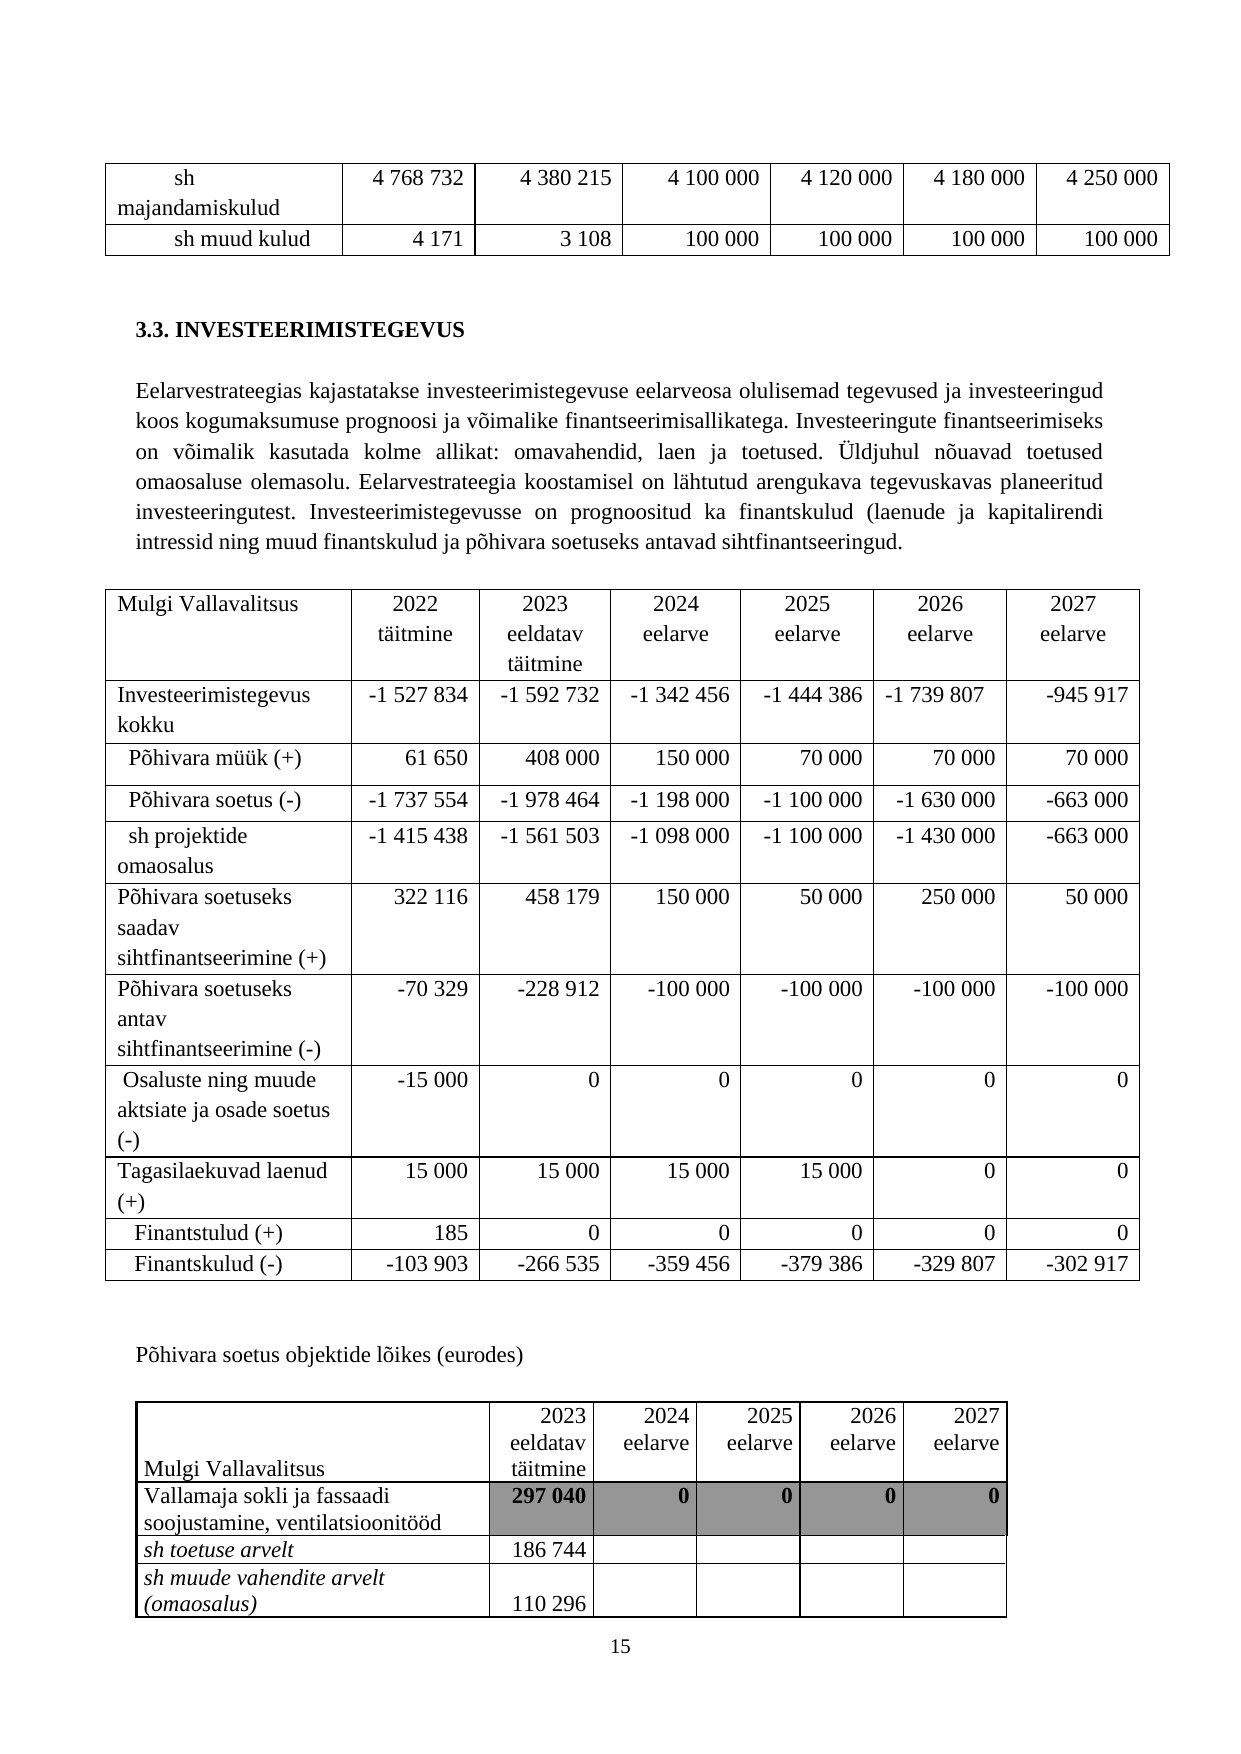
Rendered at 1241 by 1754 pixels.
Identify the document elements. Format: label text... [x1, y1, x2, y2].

table_cell 70 000 [741, 744, 873, 785]
table_cell -228 912 [480, 975, 610, 1065]
table_header 2022 täitmine [352, 590, 479, 680]
table_cell [697, 1536, 799, 1563]
table_cell 4 120 000 [771, 164, 903, 224]
table_cell Põhivara soetus (-) [106, 786, 351, 821]
table_cell 61 650 [352, 744, 479, 785]
table_cell 4 100 000 [623, 164, 770, 224]
table_cell 150 000 [611, 744, 740, 785]
table_cell 322 116 [352, 884, 479, 974]
table_header Mulgi Vallavalitsus [138, 1403, 489, 1481]
table_cell 3 108 [476, 225, 622, 254]
table_cell -1 561 503 [480, 822, 610, 882]
table_cell Põhivara müük (+) [106, 744, 351, 785]
table_cell -1 342 456 [611, 681, 740, 743]
table_cell 250 000 [874, 884, 1006, 974]
table_cell [904, 1535, 1006, 1563]
table_cell -70 329 [352, 975, 479, 1065]
table_header 2025 eelarve [697, 1403, 799, 1481]
table_cell -1 430 000 [874, 822, 1006, 882]
table_cell 4 180 000 [904, 164, 1036, 224]
table_cell -100 000 [611, 975, 740, 1065]
table_cell -1 592 732 [480, 681, 610, 743]
table_cell 4 768 732 [343, 164, 474, 224]
table_cell 0 [480, 1066, 610, 1156]
table_cell Põhivara soetuseks antav sihtfinantseerimine (-) [106, 975, 351, 1065]
table_cell sh majandamiskulud [106, 164, 342, 224]
table_cell sh muud kulud [106, 225, 342, 254]
table_cell 100 000 [1037, 225, 1169, 254]
table_cell Investeerimistegevus kokku [106, 681, 351, 743]
table_cell Vallamaja sokli ja fassaadi soojustamine, ventilatsioonitööd [138, 1483, 489, 1535]
table_cell 0 [1007, 1066, 1139, 1156]
table_cell 0 [594, 1483, 696, 1535]
table_cell -359 456 [611, 1250, 740, 1279]
table_cell 100 000 [771, 225, 903, 254]
table_cell 15 000 [741, 1158, 873, 1218]
table_cell sh projektide omaosalus [106, 822, 351, 882]
table_cell -379 386 [741, 1250, 873, 1279]
table_cell [904, 1563, 1006, 1616]
table_cell 110 296 [490, 1564, 593, 1616]
table_cell -100 000 [874, 975, 1006, 1065]
table_cell -1 198 000 [611, 786, 740, 821]
table_cell 0 [611, 1066, 740, 1156]
table_cell Põhivara soetuseks saadav sihtfinantseerimine (+) [106, 884, 351, 974]
table_header 2025 eelarve [741, 590, 873, 680]
table_cell -329 807 [874, 1250, 1006, 1279]
table_cell -1 737 554 [352, 786, 479, 821]
table_cell [801, 1564, 903, 1616]
table_cell sh muude vahendite arvelt (omaosalus) [138, 1564, 489, 1616]
table_cell 186 744 [490, 1536, 593, 1563]
table_cell -945 917 [1007, 681, 1139, 743]
table_header Mulgi Vallavalitsus [106, 590, 351, 680]
table_cell 0 [611, 1219, 740, 1248]
table_cell -1 527 834 [352, 681, 479, 743]
table_cell 0 [1007, 1158, 1139, 1218]
table_cell -1 444 386 [741, 681, 873, 743]
text Põhivara soetus objektide lõikes (eurodes) [135, 1341, 1105, 1367]
table_cell 4 250 000 [1037, 164, 1169, 224]
table_cell -1 098 000 [611, 822, 740, 882]
table_cell -100 000 [1007, 975, 1139, 1065]
table_cell 0 [741, 1219, 873, 1248]
table_cell 100 000 [904, 225, 1036, 254]
table_cell -1 100 000 [741, 786, 873, 821]
table_cell 0 [480, 1219, 610, 1248]
table_header 2024 eelarve [594, 1403, 696, 1481]
table_cell -1 978 464 [480, 786, 610, 821]
table_cell 0 [874, 1158, 1006, 1218]
table_cell 50 000 [1007, 884, 1139, 974]
table_cell -103 903 [352, 1250, 479, 1279]
table_header 2023 eeldatav täitmine [490, 1403, 593, 1481]
table_cell -15 000 [352, 1066, 479, 1156]
table_cell [594, 1564, 696, 1616]
table_cell 150 000 [611, 884, 740, 974]
table_cell 4 171 [343, 225, 474, 254]
table_cell 70 000 [1007, 744, 1139, 785]
table_header 2023 eeldatav täitmine [480, 590, 610, 680]
table_cell 50 000 [741, 884, 873, 974]
table_cell 0 [697, 1483, 799, 1535]
table_cell 297 040 [490, 1483, 593, 1535]
table_cell Finantskulud (-) [106, 1250, 351, 1279]
table_cell 0 [801, 1483, 903, 1535]
table_cell 408 000 [480, 744, 610, 785]
table_cell 0 [874, 1066, 1006, 1156]
table_cell 0 [1007, 1219, 1139, 1248]
table_cell -663 000 [1007, 822, 1139, 882]
table_cell 4 380 215 [476, 164, 622, 224]
table_cell -1 100 000 [741, 822, 873, 882]
table_header 2027 eelarve [1007, 590, 1139, 680]
table_cell [801, 1536, 903, 1563]
table_cell -1 415 438 [352, 822, 479, 882]
table_cell 100 000 [623, 225, 770, 254]
text 3.3. INVESTEERIMISTEGEVUS [135, 316, 1105, 343]
table_header 2026 eelarve [874, 590, 1006, 680]
table_cell 185 [352, 1219, 479, 1248]
table_header 2027 eelarve [904, 1403, 1006, 1481]
table_cell -1 739 807 [874, 681, 1006, 743]
table_cell 458 179 [480, 884, 610, 974]
text Eelarvestrateegias kajastatakse investeerimistegevuse eelarveosa olulisemad tegevused ja investeeringud koos kogumaksumuse prognoosi ja võimalike finantseerimisallikatega. Investeeringute finantseerimiseks on võimalik kasutada kolme allikat: omavahendid, laen ja toetused. Üldjuhul nõuavad toetused omaosaluse olemasolu. Eelarvestrateegia koostamisel on lähtutud arengukava tegevuskavas planeeritud investeeringutest. Investeerimistegevusse on prognoositud ka finantskulud (laenude ja kapitalirendi intressid ning muud finantskulud ja põhivara soetuseks antavad sihtfinantseeringud. [135, 377, 1105, 555]
table_cell -100 000 [741, 975, 873, 1065]
table_header 2026 eelarve [801, 1403, 903, 1481]
table_cell -302 917 [1007, 1250, 1139, 1279]
table_cell Osaluste ning muude aktsiate ja osade soetus (-) [106, 1066, 351, 1156]
table_cell 15 000 [611, 1158, 740, 1218]
table_cell Tagasilaekuvad laenud (+) [106, 1158, 351, 1218]
table_cell 0 [904, 1483, 1006, 1535]
table_cell -266 535 [480, 1250, 610, 1279]
table_cell -663 000 [1007, 786, 1139, 821]
table_cell Finantstulud (+) [106, 1219, 351, 1248]
table_cell [594, 1536, 696, 1563]
table_header 2024 eelarve [611, 590, 740, 680]
table_cell 0 [741, 1066, 873, 1156]
table_cell -1 630 000 [874, 786, 1006, 821]
table_cell 0 [874, 1219, 1006, 1248]
table_cell 15 000 [480, 1158, 610, 1218]
table_cell sh toetuse arvelt [138, 1536, 489, 1563]
table_cell 15 000 [352, 1158, 479, 1218]
table_cell 70 000 [874, 744, 1006, 785]
table_cell [697, 1564, 799, 1616]
